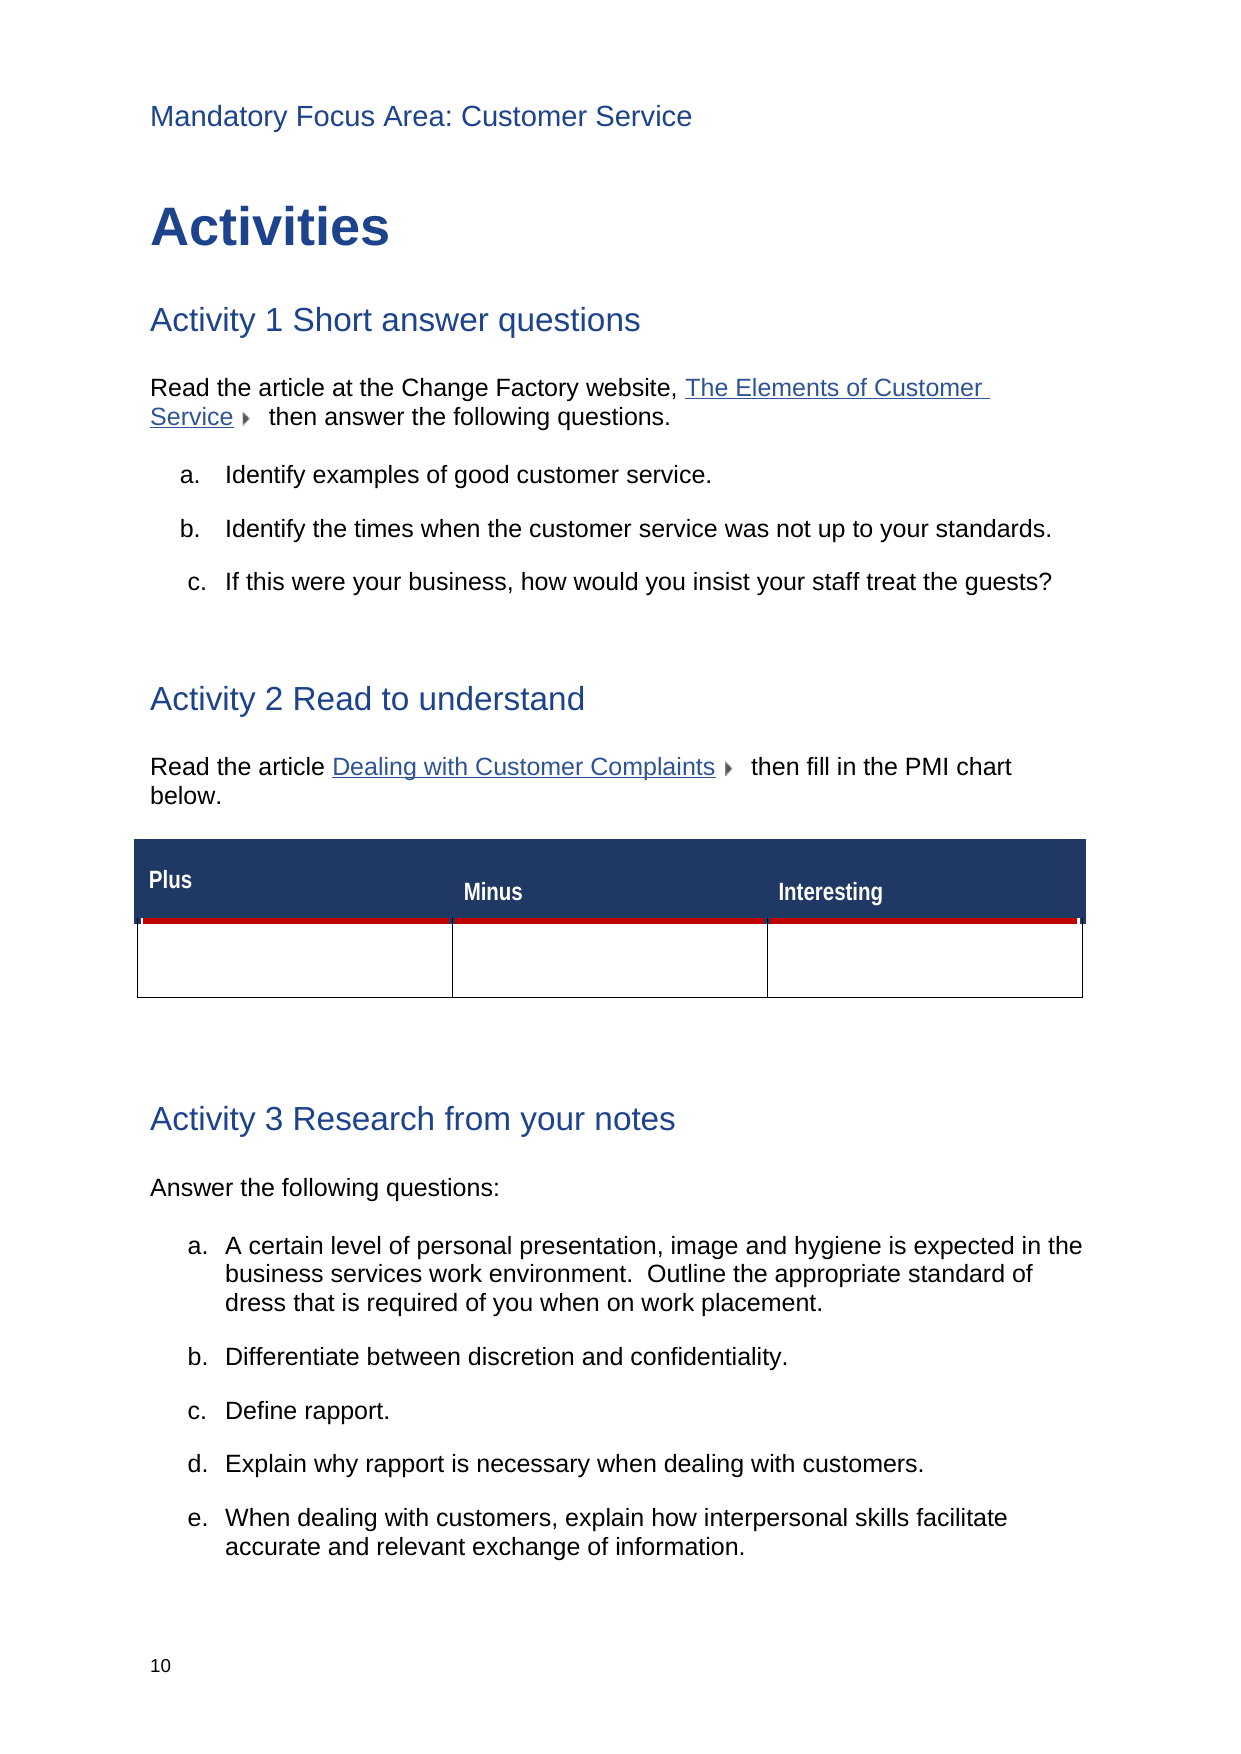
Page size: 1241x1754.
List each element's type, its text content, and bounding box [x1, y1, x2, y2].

subtitle Activity 3 Research from your notes [150, 1099, 1090, 1138]
list Identify examples of good customer service. [179, 460, 1090, 489]
subtitle Activities [150, 195, 1090, 257]
text Read the article Dealing with Customer Complaints then fill in the PMI chart below. [150, 752, 1090, 809]
list When dealing with customers, explain how interpersonal skills facilitate accurate and relevant exchange of information. [187, 1503, 1090, 1561]
picture [242, 406, 262, 426]
text Read the article at the Change Factory website, The Elements of Customer Service then answer the following questions. [150, 373, 1090, 431]
table_cell [453, 924, 767, 997]
list A certain level of personal presentation, image and hygiene is expected in the business services work environment. Outline the appropriate standard of dress that is required of you when on work placement. [187, 1231, 1090, 1317]
list Identify the times when the customer service was not up to your standards. [179, 514, 1090, 542]
list Define rapport. [187, 1396, 1090, 1424]
table_header Minus [455, 845, 764, 918]
subtitle Activity 2 Read to understand [150, 679, 1090, 717]
text Answer the following questions: [150, 1173, 1090, 1202]
list If this were your business, how would you insist your staff treat the guests? [187, 567, 1090, 596]
picture [725, 756, 744, 776]
table_header Interesting [770, 845, 1080, 918]
table_header Plus [141, 845, 449, 918]
table_cell [138, 918, 452, 997]
subtitle Activity 1 Short answer questions [150, 300, 1090, 338]
list Explain why rapport is necessary when dealing with customers. [187, 1449, 1090, 1478]
table_cell [768, 918, 1082, 997]
list Differentiate between discretion and confidentiality. [187, 1342, 1090, 1371]
